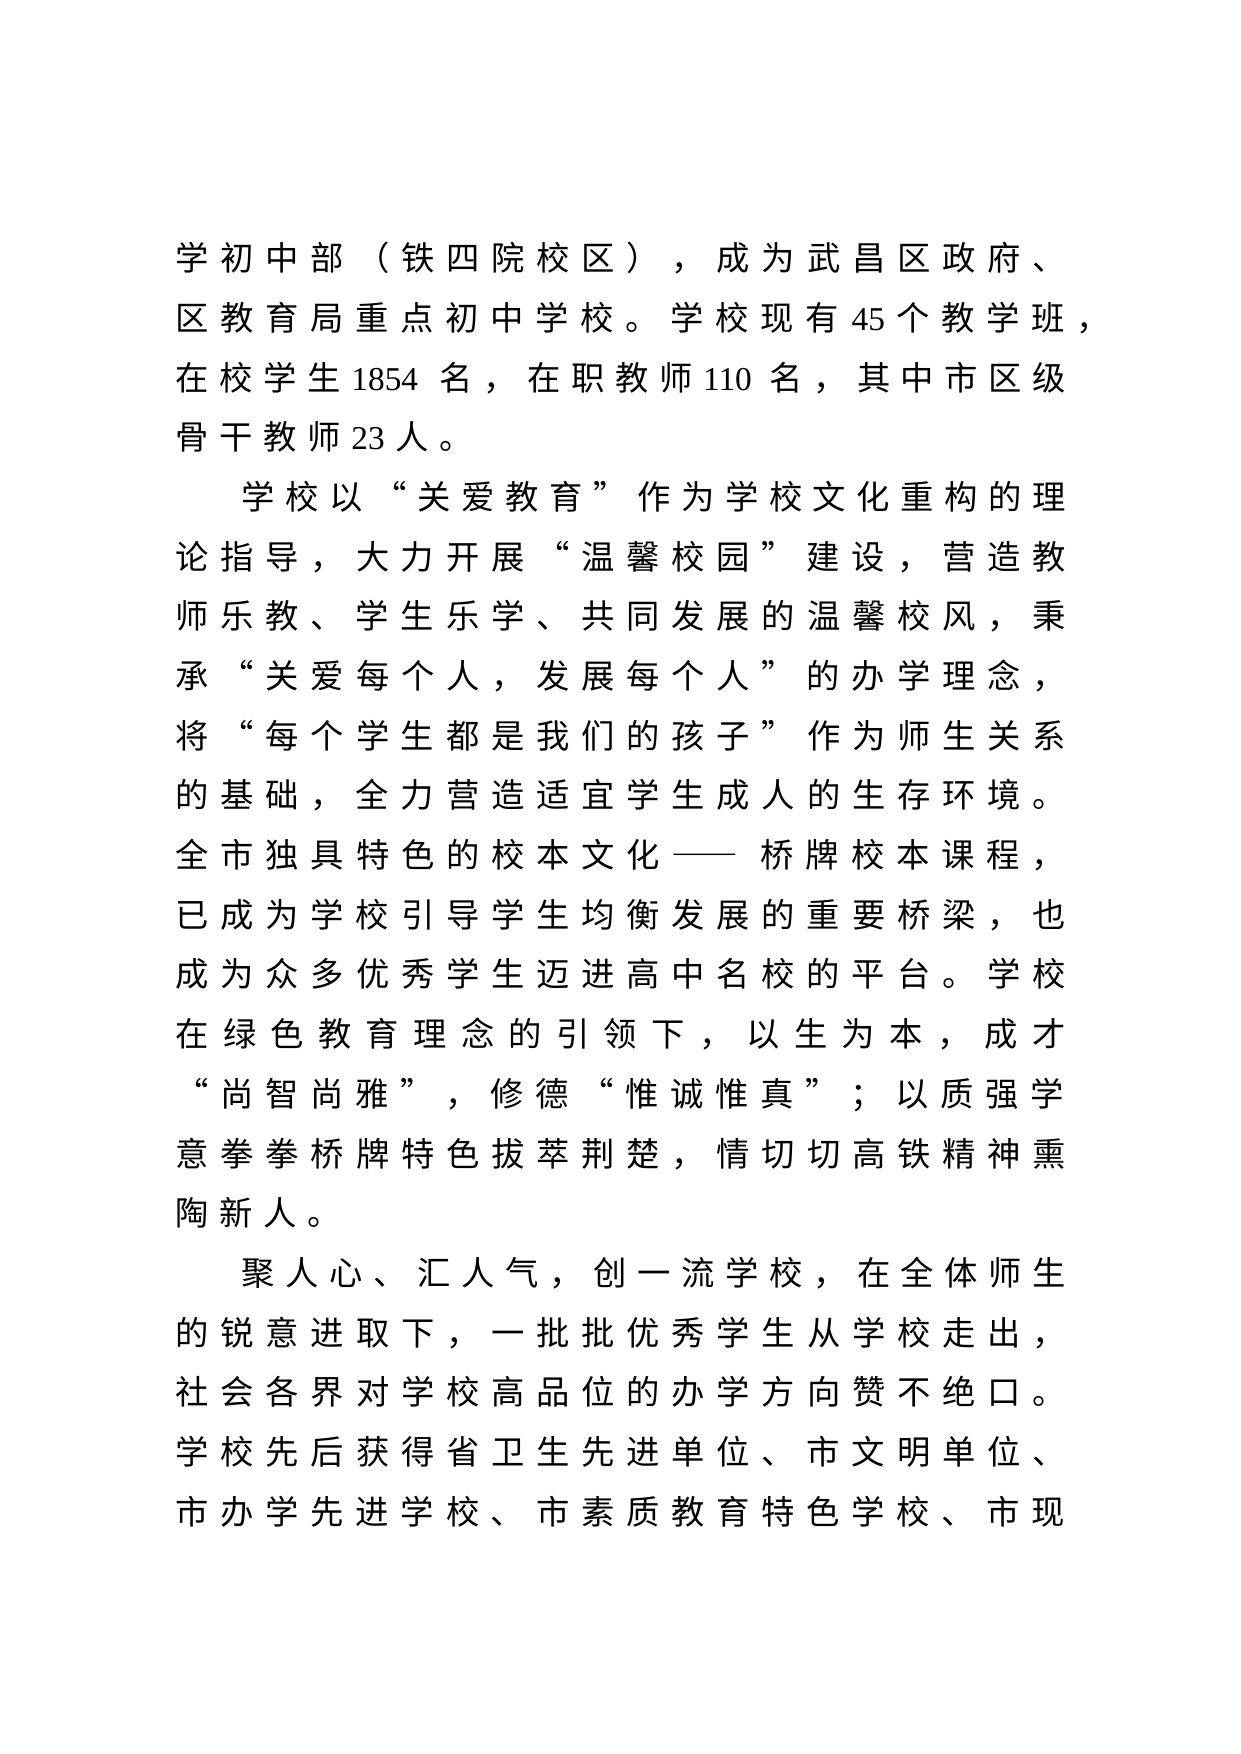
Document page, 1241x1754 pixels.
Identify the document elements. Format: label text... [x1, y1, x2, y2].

text 学校以“关爱教育”作为学校文化重构的理论指导，大力开展“温馨校园”建设，营造教师乐教、学生乐学、共同发展的温馨校风，秉承“关爱每个人，发展每个人”的办学理念，将“每个学生都是我们的孩子”作为师生关系的基础，全力营造适宜学生成人的生存环境。全市独具特色的校本文化——桥牌校本课程，已成为学校引导学生均衡发展的重要桥梁，也成为众多优秀学生迈进高中名校的平台。学校在绿色教育理念的引领下，以生为本，成才“尚智尚雅”，修德“惟诚惟真”；以质强学，意拳拳桥牌特色拔萃荆楚，情切切高铁精神熏陶新人。 [175, 465, 1077, 1241]
text 2017年7月4日，学校挂牌湖北省武昌实验中学初中部（铁四院校区），成为武昌区政府、区教育局重点初中学校。学校现有45个教学班，在校学生1854名，在职教师110名，其中市区级骨干教师23人。 [175, 226, 1077, 465]
